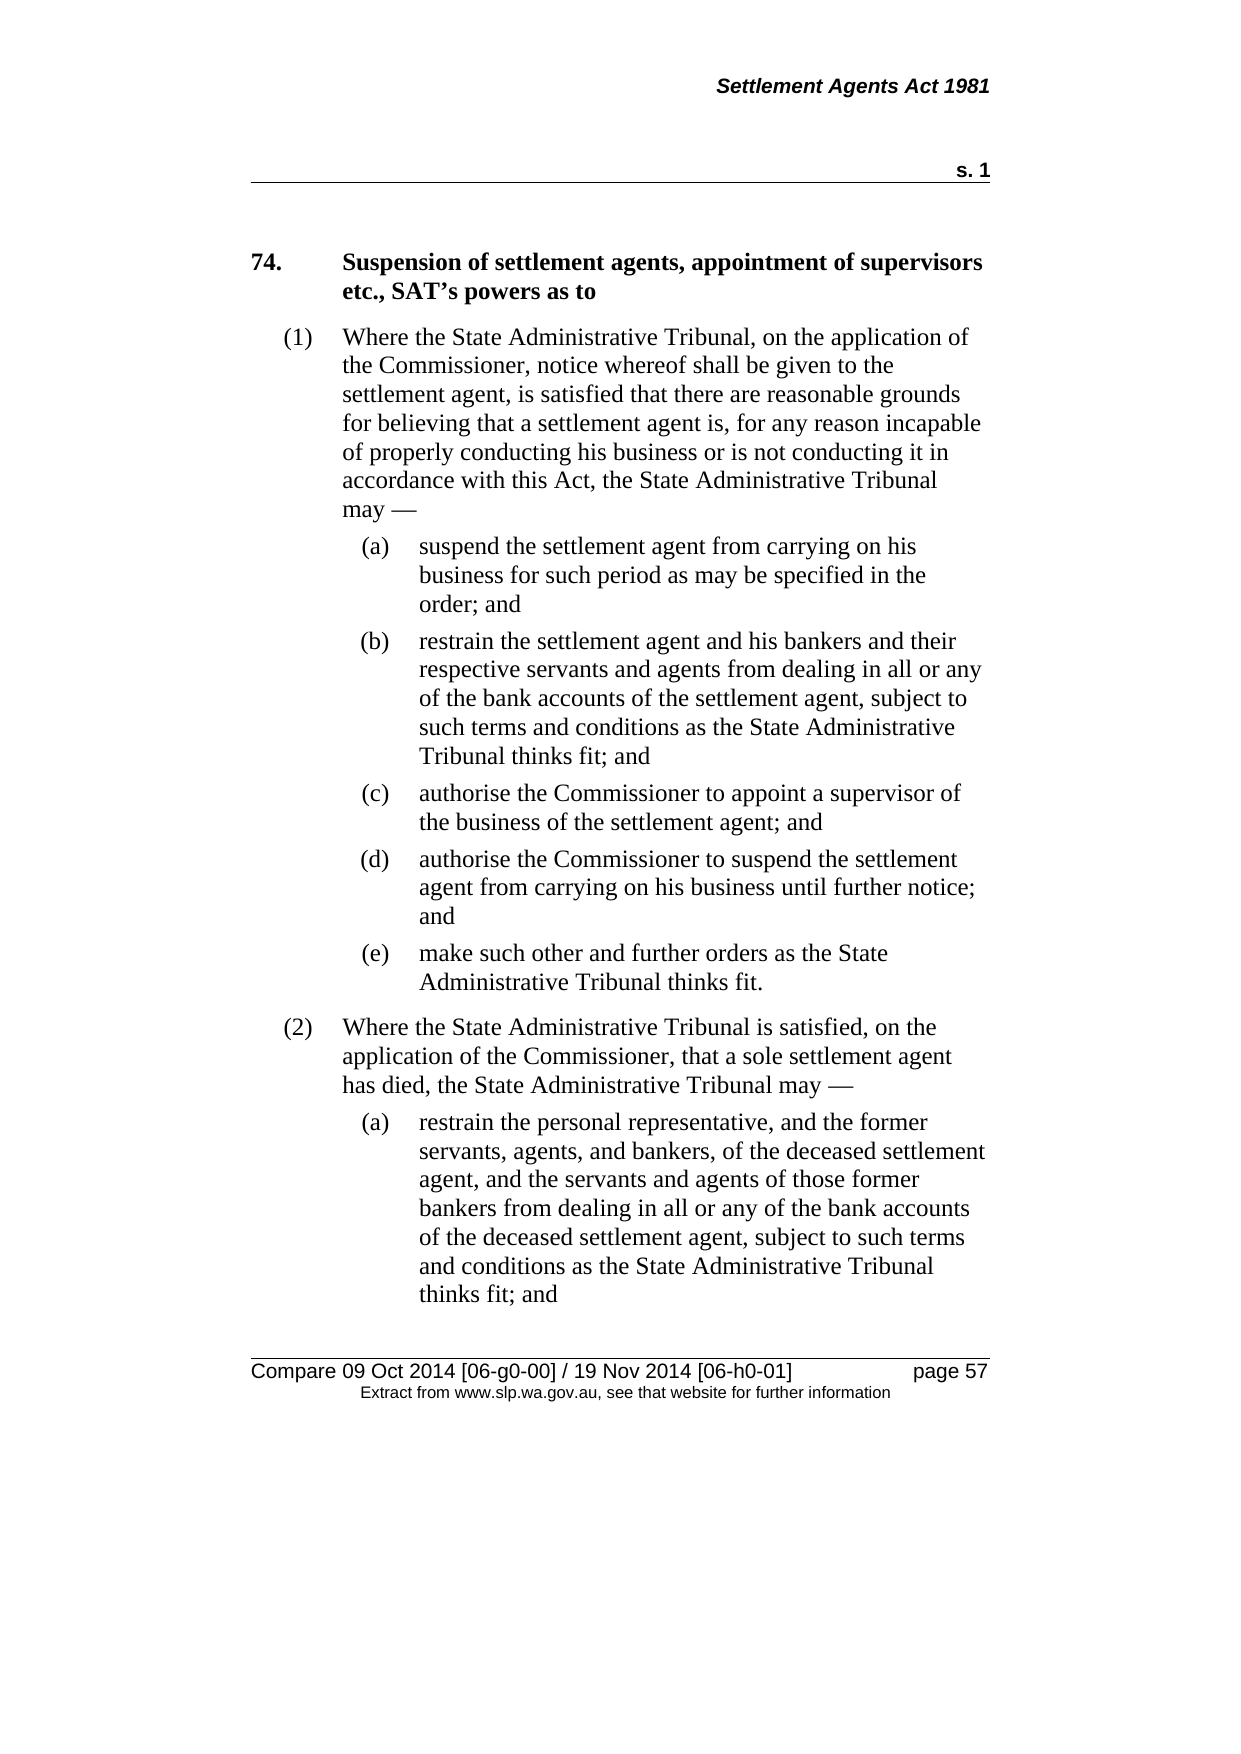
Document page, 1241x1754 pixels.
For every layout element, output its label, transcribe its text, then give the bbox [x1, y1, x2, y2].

text (a) suspend the settlement agent from carrying on his business for such period as may be specified in the order; and [251, 531, 990, 617]
text (e) make such other and further orders as the State Administrative Tribunal thinks fit. [251, 938, 990, 996]
text (d) authorise the Commissioner to suspend the settlement agent from carrying on his business until further notice; and [251, 844, 990, 930]
subtitle 74. Suspension of settlement agents, appointment of supervisors etc., SAT’s powers as to [251, 247, 990, 305]
text (1) Where the State Administrative Tribunal, on the application of the Commissioner, notice whereof shall be given to the settlement agent, is satisfied that there are reasonable grounds for believing that a settlement agent is, for any reason incapable of properly conducting his business or is not conducting it in accordance with this Act, the State Administrative Tribunal may — [251, 322, 990, 523]
text (2) Where the State Administrative Tribunal is satisfied, on the application of the Commissioner, that a sole settlement agent has died, the State Administrative Tribunal may — [251, 1012, 990, 1099]
text (c) authorise the Commissioner to appoint a supervisor of the business of the settlement agent; and [251, 778, 990, 835]
text (a) restrain the personal representative, and the former servants, agents, and bankers, of the deceased settlement agent, and the servants and agents of those former bankers from dealing in all or any of the bank accounts of the deceased settlement agent, subject to such terms and conditions as the State Administrative Tribunal thinks fit; and [251, 1107, 990, 1308]
text (b) restrain the settlement agent and his bankers and their respective servants and agents from dealing in all or any of the bank accounts of the settlement agent, subject to such terms and conditions as the State Administrative Tribunal thinks fit; and [251, 626, 990, 769]
